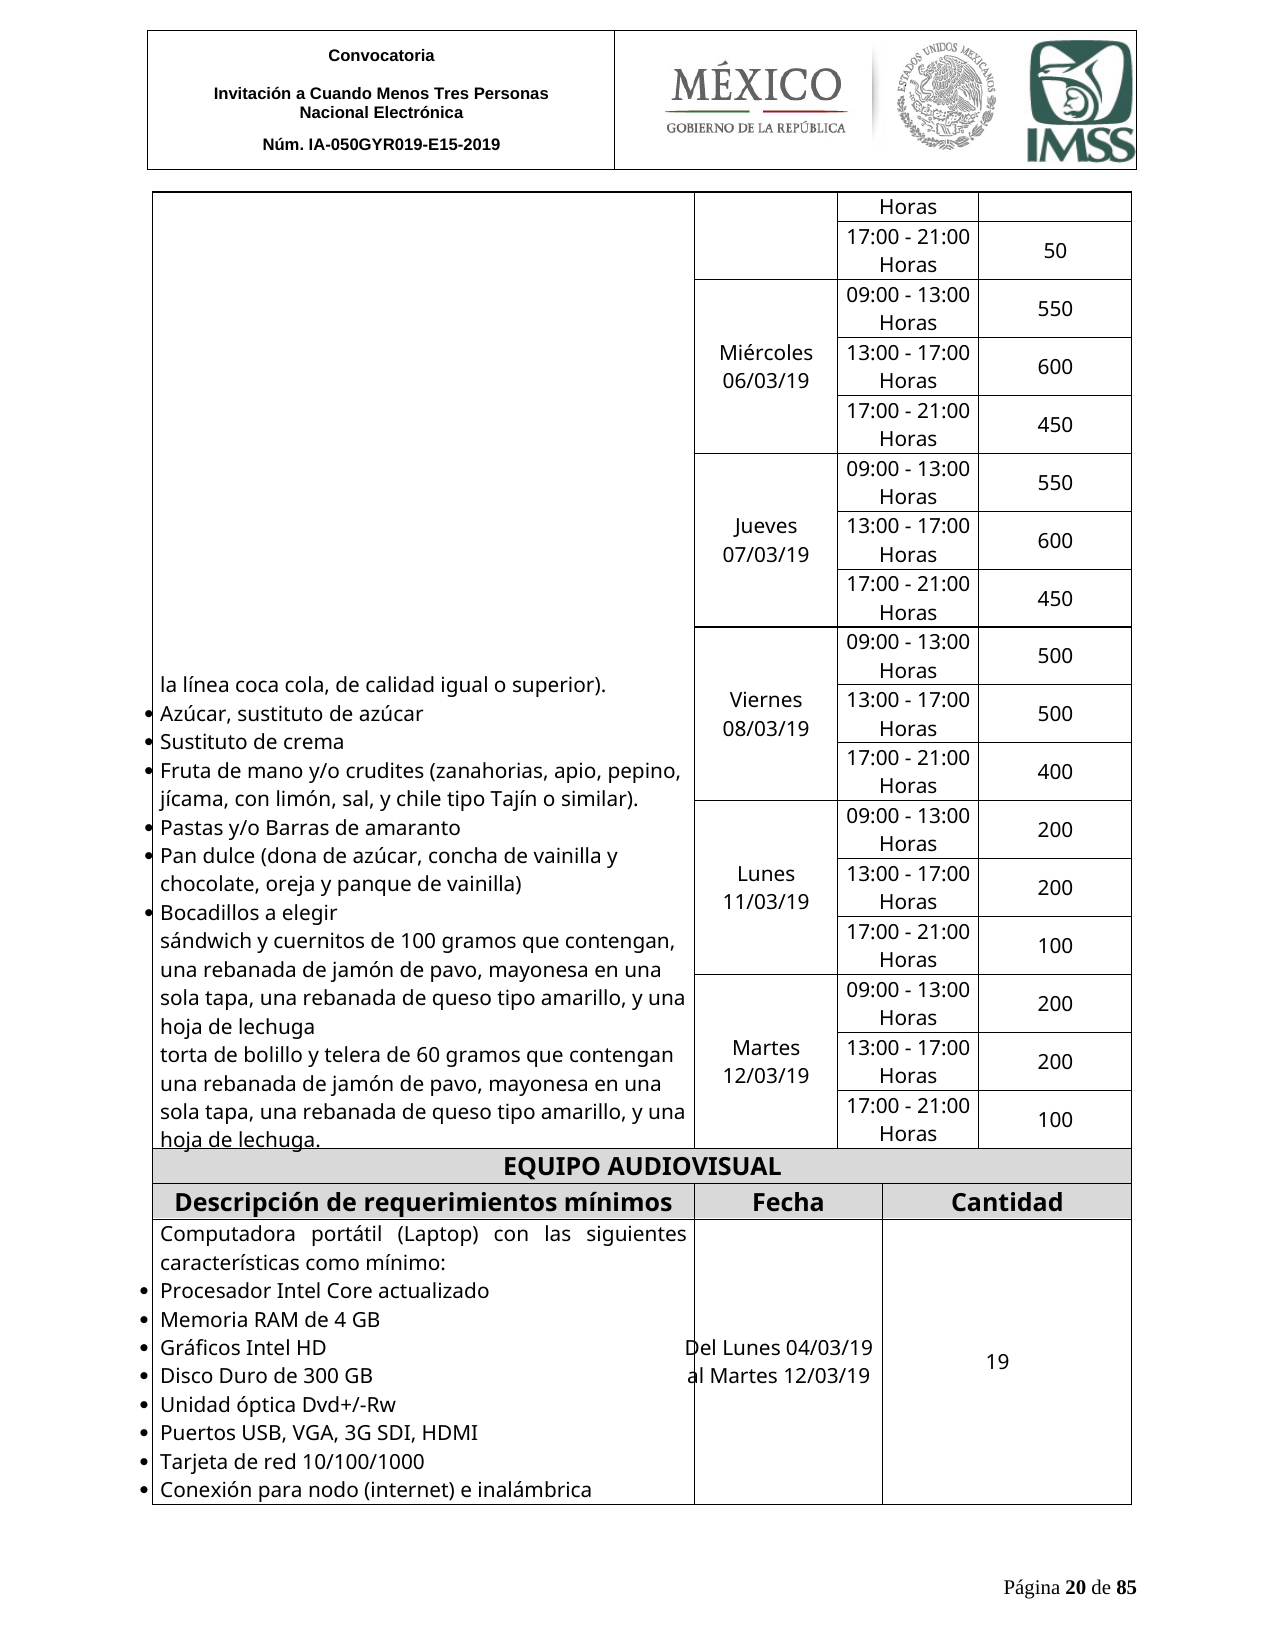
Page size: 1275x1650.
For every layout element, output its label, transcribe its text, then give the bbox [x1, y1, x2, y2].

table_cell 13:00 - 17:00 Horas [838, 685, 978, 742]
table_cell 550 [979, 280, 1131, 337]
table_cell 75 [979, 193, 1131, 221]
table_cell Viernes 08/03/19 [695, 628, 837, 800]
table_cell 200 [979, 975, 1131, 1032]
table_cell 100 [979, 1091, 1131, 1148]
table_cell 17:00 - 21:00 Horas [838, 743, 978, 800]
table_cell 450 [979, 396, 1131, 453]
table_cell 500 [979, 628, 1131, 684]
table_cell EQUIPO AUDIOVISUAL [153, 1149, 1131, 1183]
table_cell 19 [883, 1220, 1131, 1504]
table_cell 600 [979, 512, 1131, 568]
table_cell 13:00 - 17:00 Horas [838, 512, 978, 568]
table_cell 200 [979, 859, 1131, 916]
table_cell Lunes 11/03/19 [695, 801, 837, 974]
table_cell 600 [979, 338, 1131, 395]
table_cell Del Lunes 04/03/19 al Martes 12/03/19 [695, 1220, 882, 1504]
table_cell Jueves 07/03/19 [695, 454, 837, 626]
table_cell 550 [979, 454, 1131, 511]
table_cell 200 [979, 1033, 1131, 1090]
table_cell 13:00 - 17:00 Horas [838, 859, 978, 916]
table_cell 09:00 - 13:00 Horas [838, 454, 978, 511]
table_cell Martes 12/03/19 [695, 975, 837, 1148]
table_cell 50 [979, 222, 1131, 279]
table_cell 17:00 - 21:00 Horas [838, 222, 978, 279]
table_cell 450 [979, 570, 1131, 626]
table_cell Fecha [695, 1184, 882, 1218]
table_cell 09:00 - 13:00 Horas [838, 801, 978, 858]
table_cell Descripción de requerimientos mínimos [153, 1184, 694, 1218]
table_cell 17:00 - 21:00 Horas [838, 570, 978, 626]
table_cell 200 [979, 801, 1131, 858]
table_cell 13:00 - 17:00 Horas [838, 193, 978, 221]
table_cell 13:00 - 17:00 Horas [838, 1033, 978, 1090]
table_cell 500 [979, 685, 1131, 742]
table_cell 17:00 - 21:00 Horas [838, 1091, 978, 1148]
table_cell 09:00 - 13:00 Horas [838, 280, 978, 337]
table_cell 09:00 - 13:00 Horas [838, 975, 978, 1032]
picture [1022, 31, 1136, 169]
table_cell 400 [979, 743, 1131, 800]
table_cell 09:00 - 13:00 Horas [838, 628, 978, 684]
table_cell 17:00 - 21:00 Horas [838, 396, 978, 453]
table_cell 17:00 - 21:00 Horas [838, 917, 978, 974]
table_cell 13:00 - 17:00 Horas [838, 338, 978, 395]
table_cell 100 [979, 917, 1131, 974]
table_cell Cantidad [883, 1184, 1131, 1218]
table_cell Miércoles 06/03/19 [695, 280, 837, 453]
picture [663, 31, 1000, 161]
